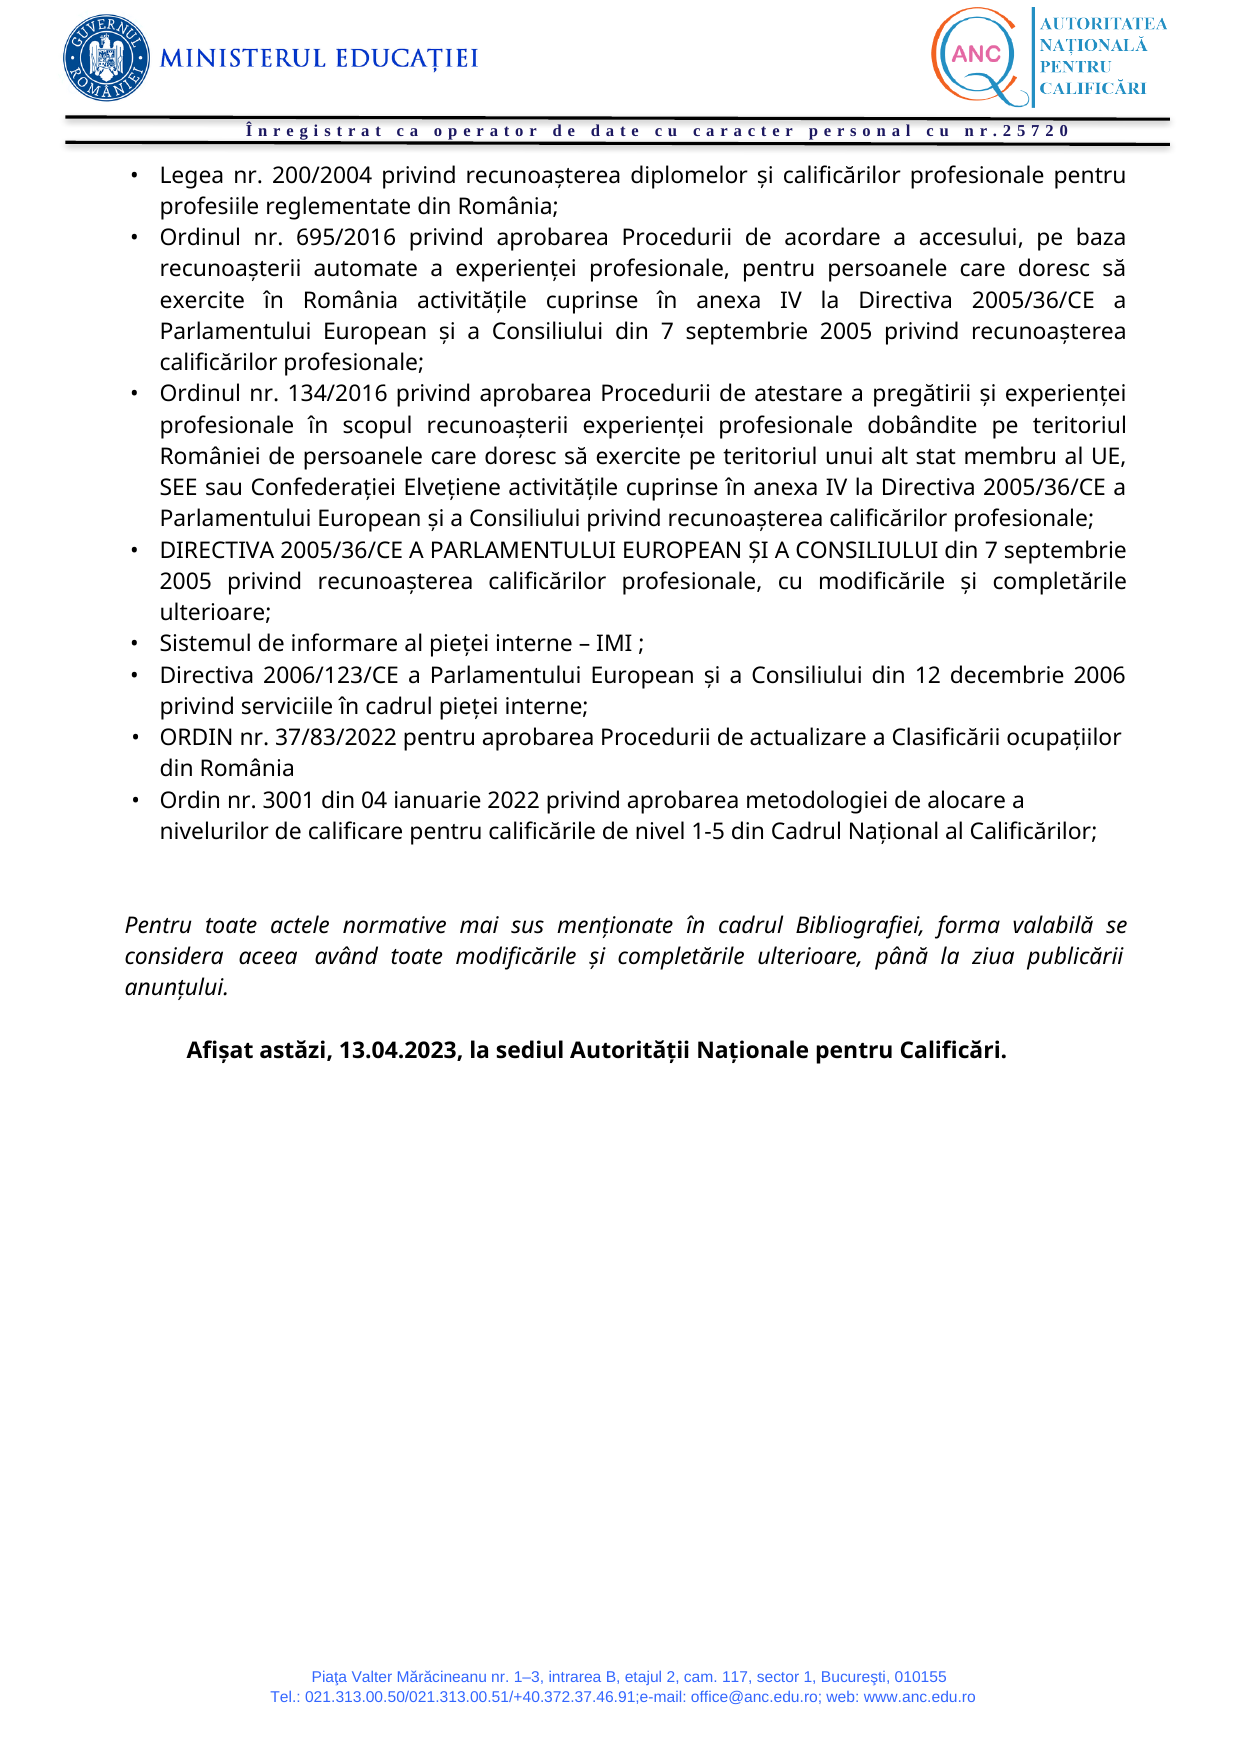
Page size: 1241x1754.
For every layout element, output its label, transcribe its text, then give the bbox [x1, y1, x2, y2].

list ORDIN nr. 37/83/2022 pentru aprobarea Procedurii de actualizare a Clasificării ocupațiilor din România [131, 721, 1128, 784]
list Ordinul nr. 134/2016 privind aprobarea Procedurii de atestare a pregătirii și experienței profesionale în scopul recunoașterii experienței profesionale dobândite pe teritoriul României de persoanele care doresc să exercite pe teritoriul unui alt stat membru al UE, SEE sau Confederației Elvețiene activitățile cuprinse în anexa IV la Directiva 2005/36/CE a Parlamentului European și a Consiliului privind recunoașterea calificărilor profesionale; [130, 377, 1128, 534]
text Afișat astăzi, 13.04.2023, la sediul Autorității Naționale pentru Calificări. [112, 1034, 1127, 1065]
list Directiva 2006/123/CE a Parlamentului European și a Consiliului din 12 decembrie 2006 privind serviciile în cadrul pieței interne; [130, 659, 1128, 721]
picture [931, 7, 1168, 108]
list DIRECTIVA 2005/36/CE A PARLAMENTULUI EUROPEAN ȘI A CONSILIULUI din 7 septembrie 2005 privind recunoașterea calificărilor profesionale, cu modificările și completările ulterioare; [130, 534, 1128, 627]
list Legea nr. 200/2004 privind recunoașterea diplomelor și calificărilor profesionale pentru profesiile reglementate din România; [130, 159, 1128, 221]
list Ordinul nr. 695/2016 privind aprobarea Procedurii de acordare a accesului, pe baza recunoașterii automate a experienței profesionale, pentru persoanele care doresc să exercite în România activitățile cuprinse în anexa IV la Directiva 2005/36/CE a Parlamentului European și a Consiliului din 7 septembrie 2005 privind recunoașterea calificărilor profesionale; [130, 221, 1128, 377]
list Ordin nr. 3001 din 04 ianuarie 2022 privind aprobarea metodologiei de alocare a nivelurilor de calificare pentru calificările de nivel 1-5 din Cadrul Național al Calificărilor; [131, 784, 1128, 846]
text Pentru toate actele normative mai sus menționate în cadrul Bibliografiei, forma valabilă se considera aceea având toate modificările și completările ulterioare, până la ziua publicării anunțului. [124, 909, 1128, 1002]
picture [47, 0, 486, 115]
list Sistemul de informare al pieței interne – IMI ; [130, 627, 1128, 659]
